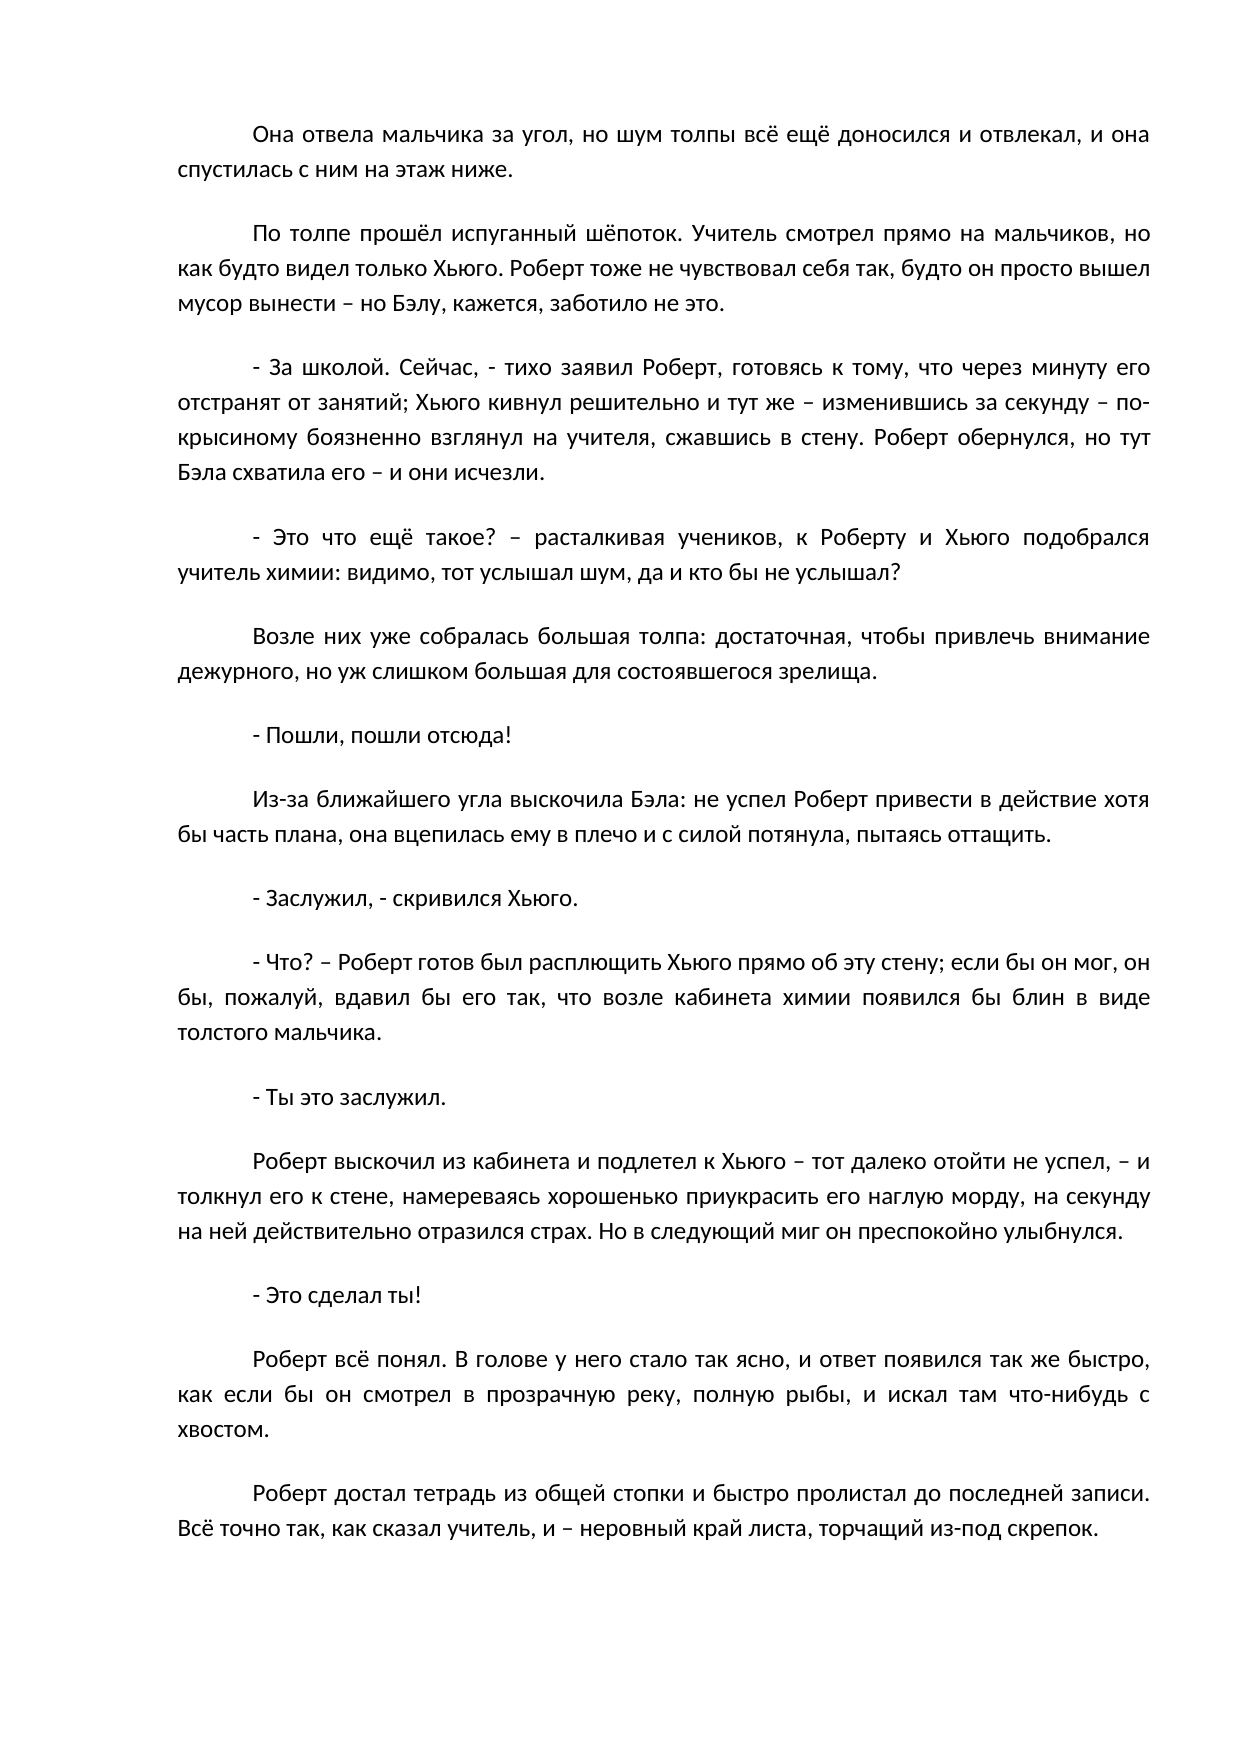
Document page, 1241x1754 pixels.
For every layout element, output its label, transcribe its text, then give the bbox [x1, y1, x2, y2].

text Возле них уже собралась большая толпа: достаточная, чтобы привлечь внимание дежурного, но уж слишком большая для состоявшегося зрелища. [177, 620, 1152, 685]
text - Пошли, пошли отсюда! [177, 719, 1152, 749]
text По толпе прошёл испуганный шёпоток. Учитель смотрел прямо на мальчиков, но как будто видел только Хьюго. Роберт тоже не чувствовал себя так, будто он просто вышел мусор вынести – но Бэлу, кажется, заботило не это. [177, 217, 1152, 318]
text Роберт выскочил из кабинета и подлетел к Хьюго – тот далеко отойти не успел, – и толкнул его к стене, намереваясь хорошенько приукрасить его наглую морду, на секунду на ней действительно отразился страх. Но в следующий миг он преспокойно улыбнулся. [177, 1145, 1152, 1245]
text - Ты это заслужил. [177, 1081, 1152, 1111]
text Из-за ближайшего угла выскочила Бэла: не успел Роберт привести в действие хотя бы часть плана, она вцепилась ему в плечо и с силой потянула, пытаясь оттащить. [177, 783, 1152, 849]
text - Что? – Роберт готов был расплющить Хьюго прямо об эту стену; если бы он мог, он бы, пожалуй, вдавил бы его так, что возле кабинета химии появился бы блин в виде толстого мальчика. [177, 946, 1152, 1047]
text - Это что ещё такое? – расталкивая учеников, к Роберту и Хьюго подобрался учитель химии: видимо, тот услышал шум, да и кто бы не услышал? [177, 521, 1152, 586]
text - Это сделал ты! [177, 1279, 1152, 1309]
text Роберт достал тетрадь из общей стопки и быстро пролистал до последней записи. Всё точно так, как сказал учитель, и – неровный край листа, торчащий из-под скрепок. [177, 1477, 1152, 1543]
text Роберт всё понял. В голове у него стало так ясно, и ответ появился так же быстро, как если бы он смотрел в прозрачную реку, полную рыбы, и искал там что-нибудь с хвостом. [177, 1343, 1152, 1444]
text Она отвела мальчика за угол, но шум толпы всё ещё доносился и отвлекал, и она спустилась с ним на этаж ниже. [177, 118, 1152, 184]
text - За школой. Сейчас, - тихо заявил Роберт, готовясь к тому, что через минуту его отстранят от занятий; Хьюго кивнул решительно и тут же – изменившись за секунду – по-крысиному боязненно взглянул на учителя, сжавшись в стену. Роберт обернулся, но тут Бэла схватила его – и они исчезли. [177, 351, 1152, 487]
text - Заслужил, - скривился Хьюго. [177, 882, 1152, 913]
